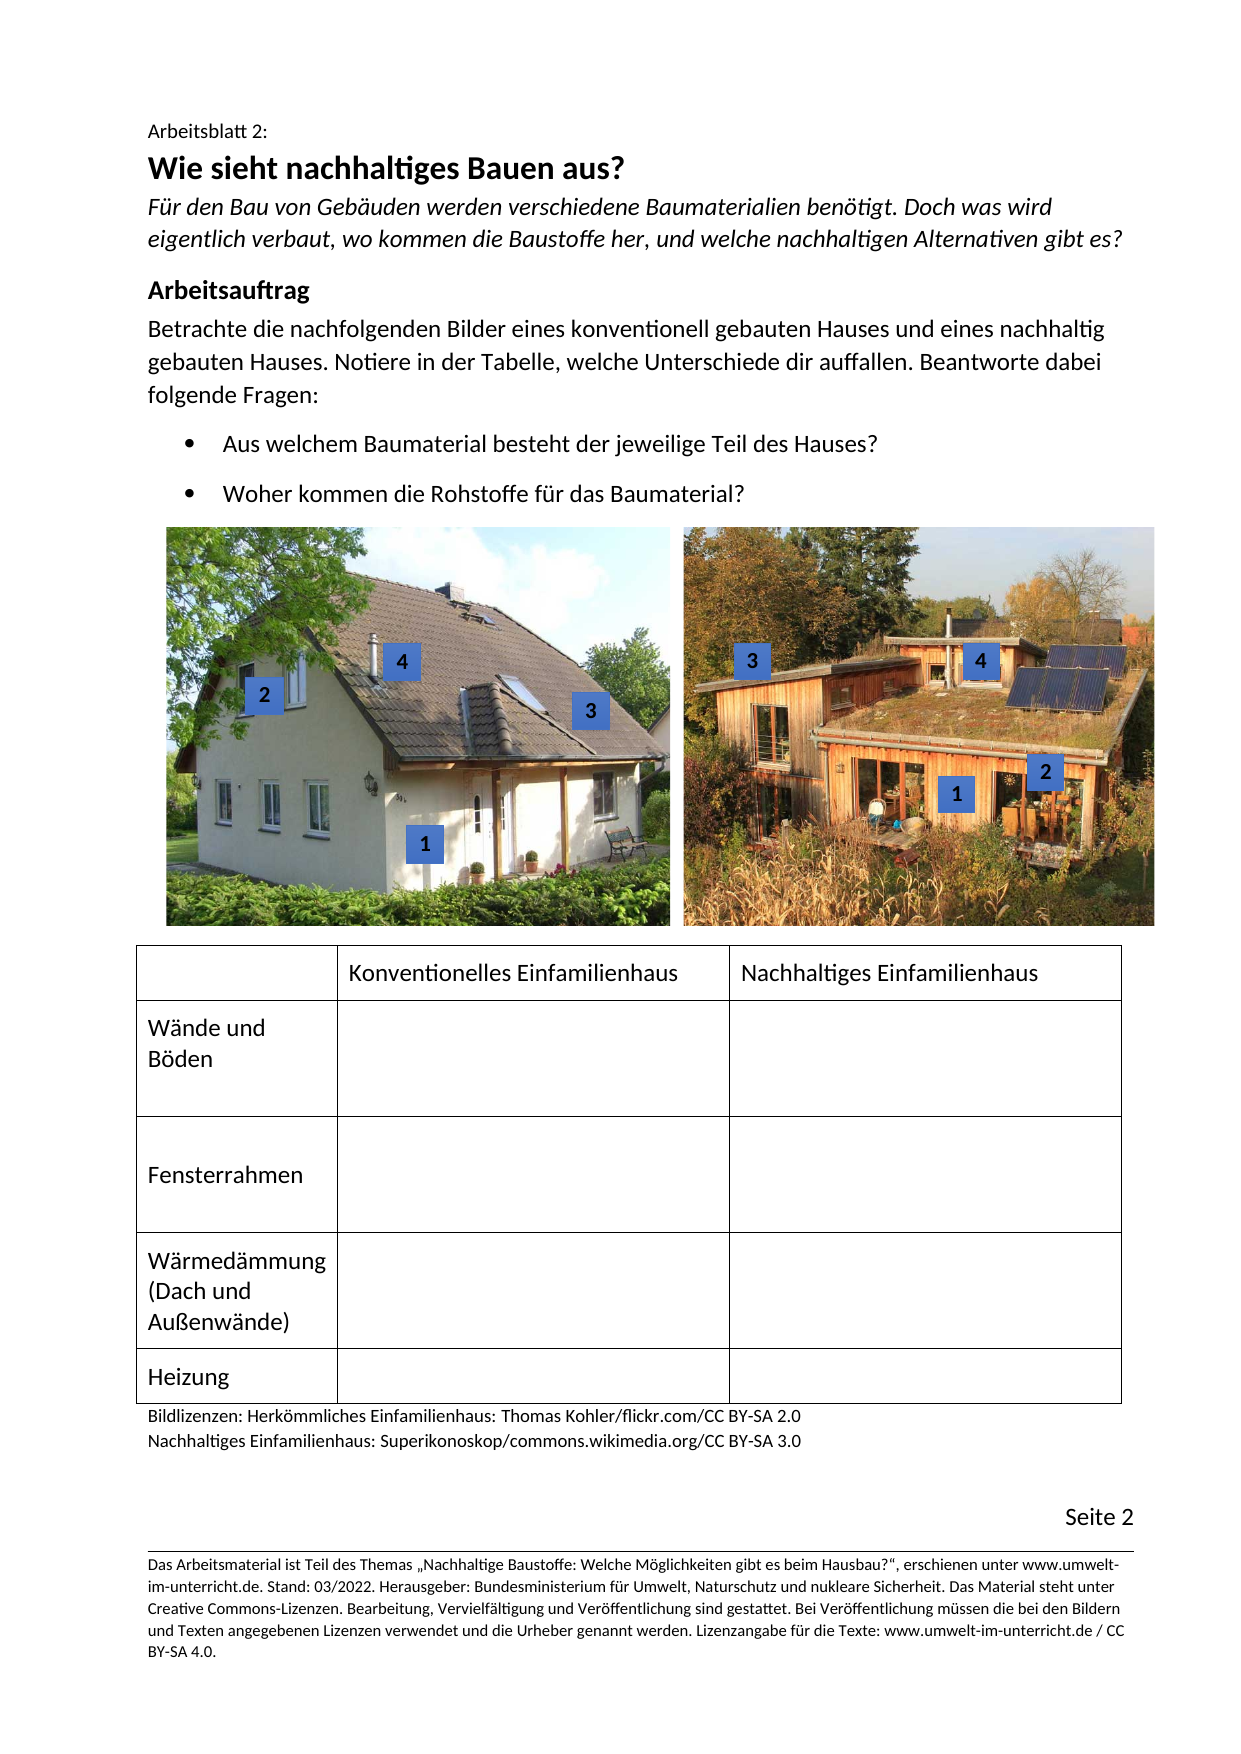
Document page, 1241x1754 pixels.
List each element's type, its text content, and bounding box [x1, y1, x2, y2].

table_cell Wände und Böden [137, 1001, 337, 1116]
text Für den Bau von Gebäuden werden verschiedene Baumaterialien benötigt. Doch was wird eigentlich verbaut, wo kommen die Baustoffe her, und welche nachhaltigen Alternativen gibt es? [148, 191, 1134, 254]
table_cell [730, 1233, 1121, 1348]
table_cell [338, 1117, 729, 1232]
table_cell [338, 1001, 729, 1116]
picture [683, 527, 1155, 926]
table_header Nachhaltiges Einfamilienhaus [730, 946, 1121, 1000]
table_cell [730, 1001, 1121, 1116]
table_cell [338, 1233, 729, 1348]
text Betrachte die nachfolgenden Bilder eines konventionell gebauten Hauses und eines nachhaltig gebauten Hauses. Notiere in der Tabelle, welche Unterschiede dir auffallen. Beantworte dabei folgende Fragen: [148, 313, 1134, 409]
table_cell [338, 1349, 729, 1403]
list Woher kommen die Rohstoffe für das Baumaterial? [185, 478, 1134, 508]
picture [166, 527, 671, 926]
list Aus welchem Baumaterial besteht der jeweilige Teil des Hauses? [185, 428, 1134, 459]
text Arbeitsblatt 2: Wie sieht nachhaltiges Bauen aus? [148, 118, 1134, 187]
table_header Konventionelles Einfamilienhaus [338, 946, 729, 1000]
text Bildlizenzen: Herkömmliches Einfamilienhaus: Thomas Kohler/flickr.com/CC BY-SA 2.0 Nachhaltiges Einfamilienhaus: Superikonoskop/commons.wikimedia.org/CC BY-SA 3.0 [148, 1404, 1134, 1452]
table_cell [730, 1117, 1121, 1232]
table_cell Fensterrahmen [137, 1117, 337, 1232]
table_header [137, 946, 337, 1000]
table_cell [730, 1349, 1121, 1403]
text Arbeitsauftrag [148, 273, 1134, 306]
table_cell Heizung [137, 1349, 337, 1403]
table_cell Wärmedämmung (Dach und Außenwände) [137, 1233, 337, 1348]
